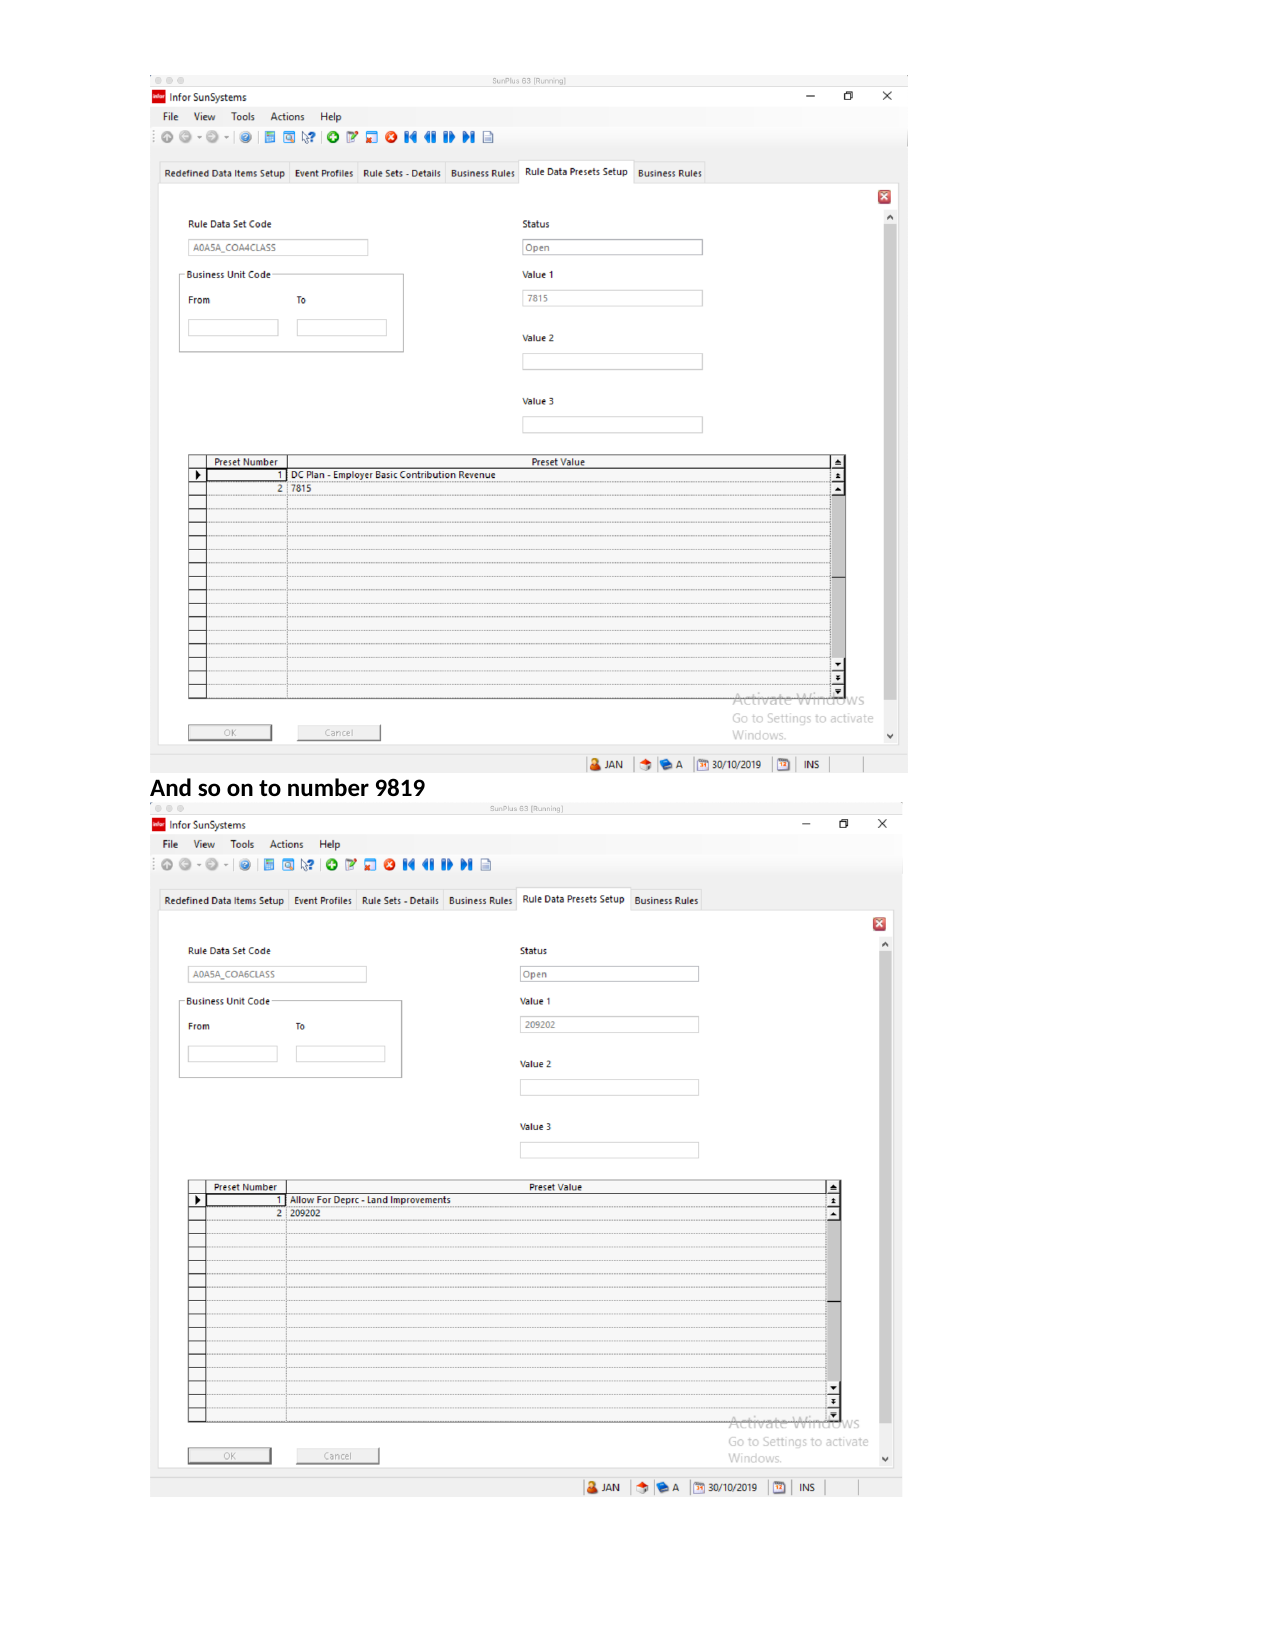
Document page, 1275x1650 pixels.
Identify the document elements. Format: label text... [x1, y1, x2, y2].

picture [150, 75, 908, 773]
text And so on to number 9819 [150, 772, 1200, 803]
picture [150, 802, 903, 1497]
